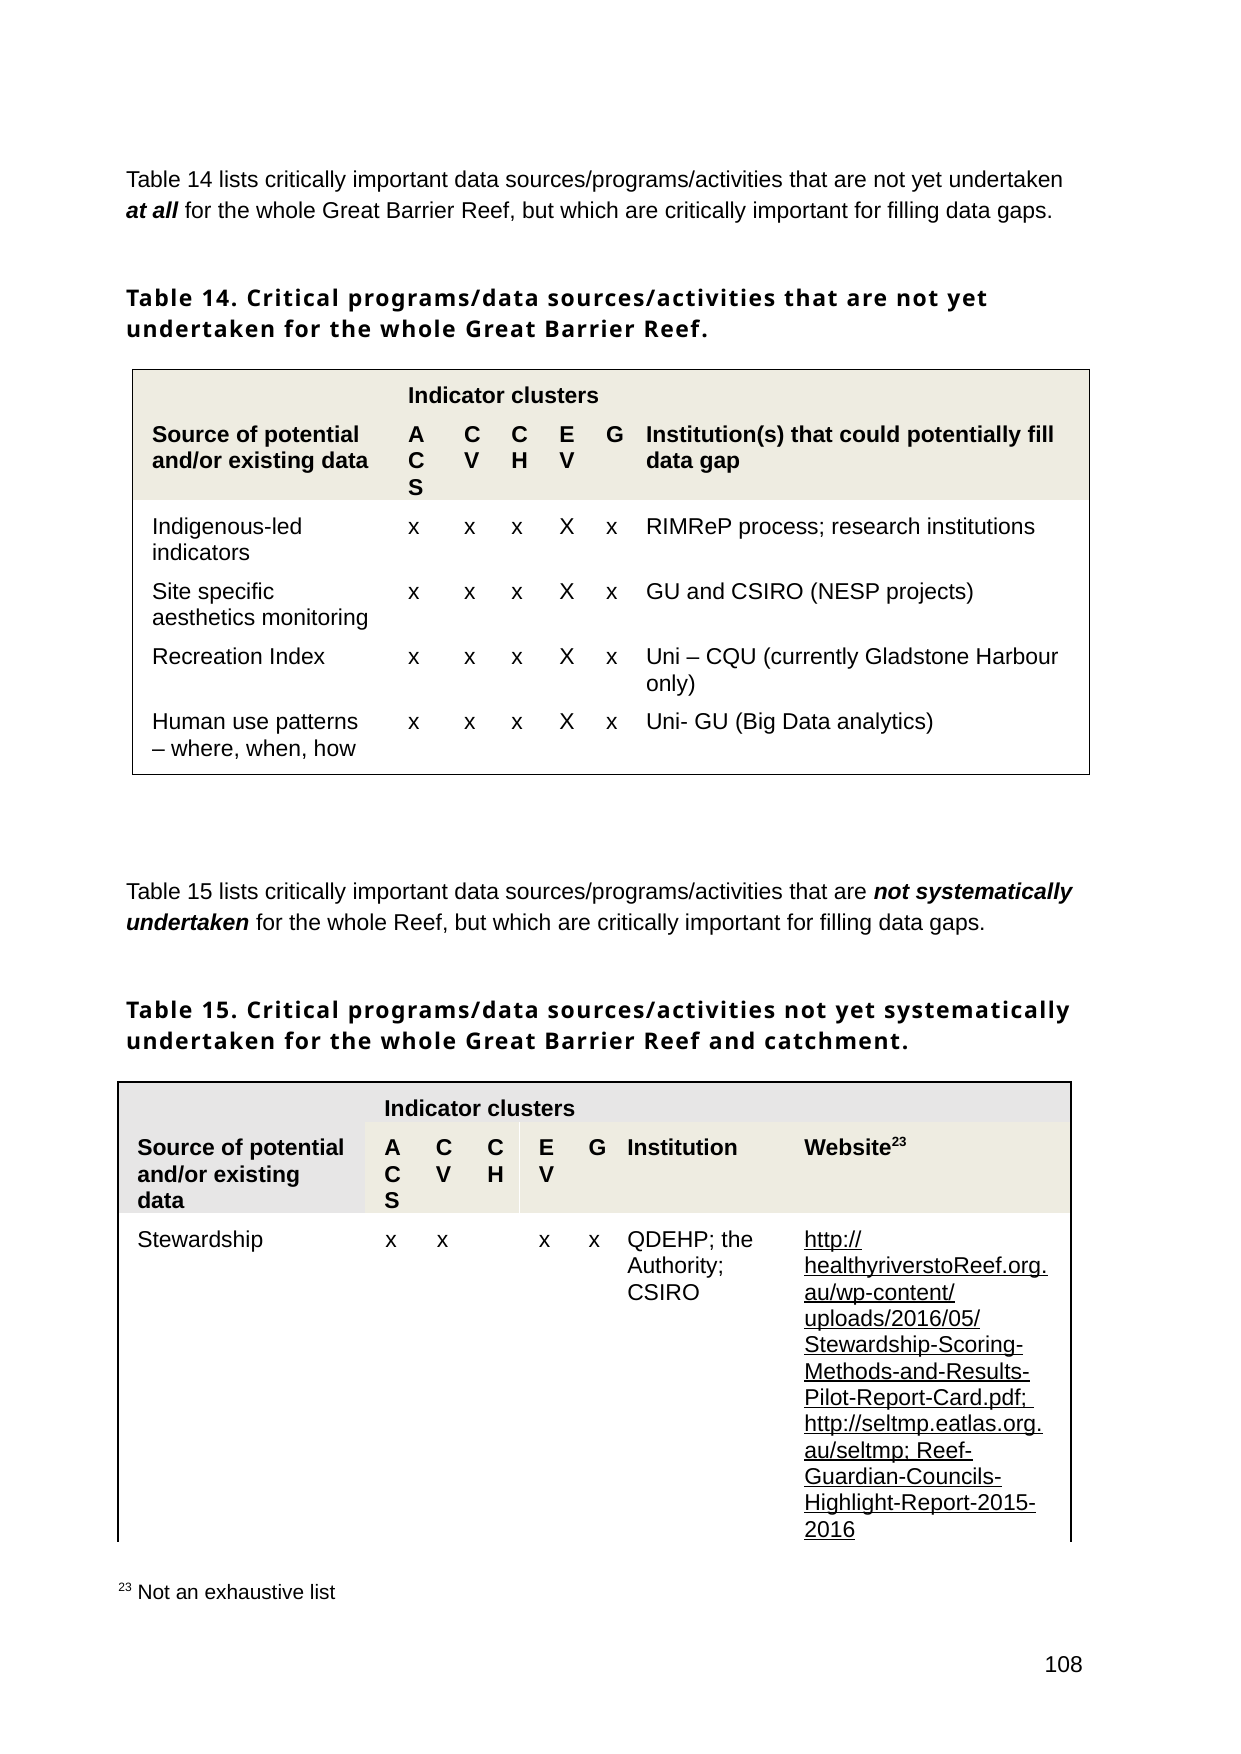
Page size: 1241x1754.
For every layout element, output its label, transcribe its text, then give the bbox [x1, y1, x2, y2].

text Table 14 lists critically important data sources/programs/activities that are not yet undertaken at all for the whole Great Barrier Reef, but which are critically important for filling data gaps. [126, 162, 1082, 225]
text Table 15 lists critically important data sources/programs/activities that are not systematically undertaken for the whole Reef, but which are critically important for filling data gaps. [126, 874, 1082, 937]
text Table 14. Critical programs/data sources/activities that are not yet undertaken for the whole Great Barrier Reef. [126, 281, 1082, 344]
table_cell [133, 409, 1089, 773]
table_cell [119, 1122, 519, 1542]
text Table 15. Critical programs/data sources/activities not yet systematically undertaken for the whole Great Barrier Reef and catchment. [126, 993, 1082, 1056]
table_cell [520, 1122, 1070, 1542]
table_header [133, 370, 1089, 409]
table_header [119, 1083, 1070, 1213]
